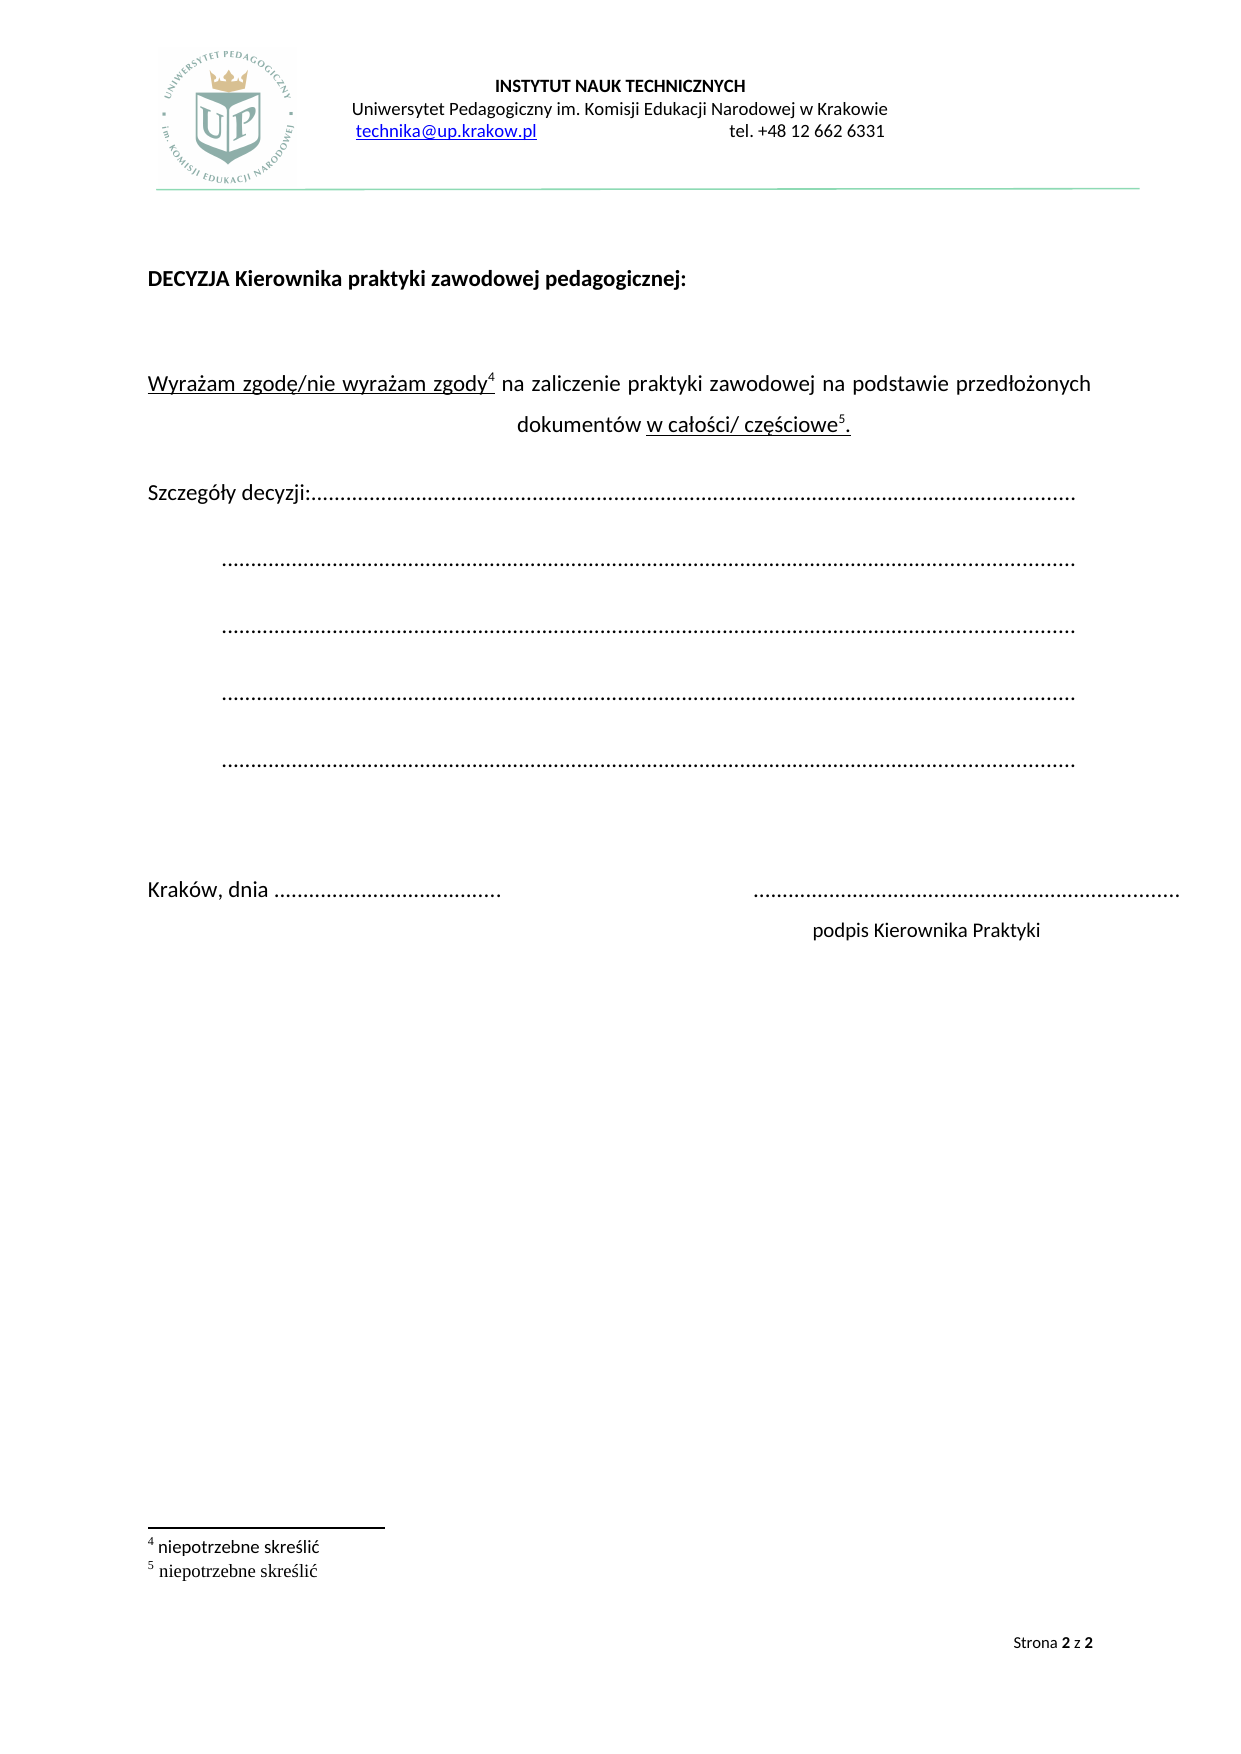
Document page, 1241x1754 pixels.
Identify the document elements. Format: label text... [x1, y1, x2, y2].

text Kraków, dnia [148, 875, 1093, 903]
text DECYZJA Kierownika praktyki zawodowej pedagogicznej: [148, 264, 1093, 292]
text Szczegóły decyzji: [148, 478, 1093, 506]
text Wyrażam zgodę/nie wyrażam zgody na zaliczenie praktyki zawodowej na podstawie przedłożonych dokumentów w całości/ częściowe. [148, 369, 1093, 439]
picture [158, 47, 298, 187]
text podpis Kierownika Praktyki [148, 917, 1093, 942]
